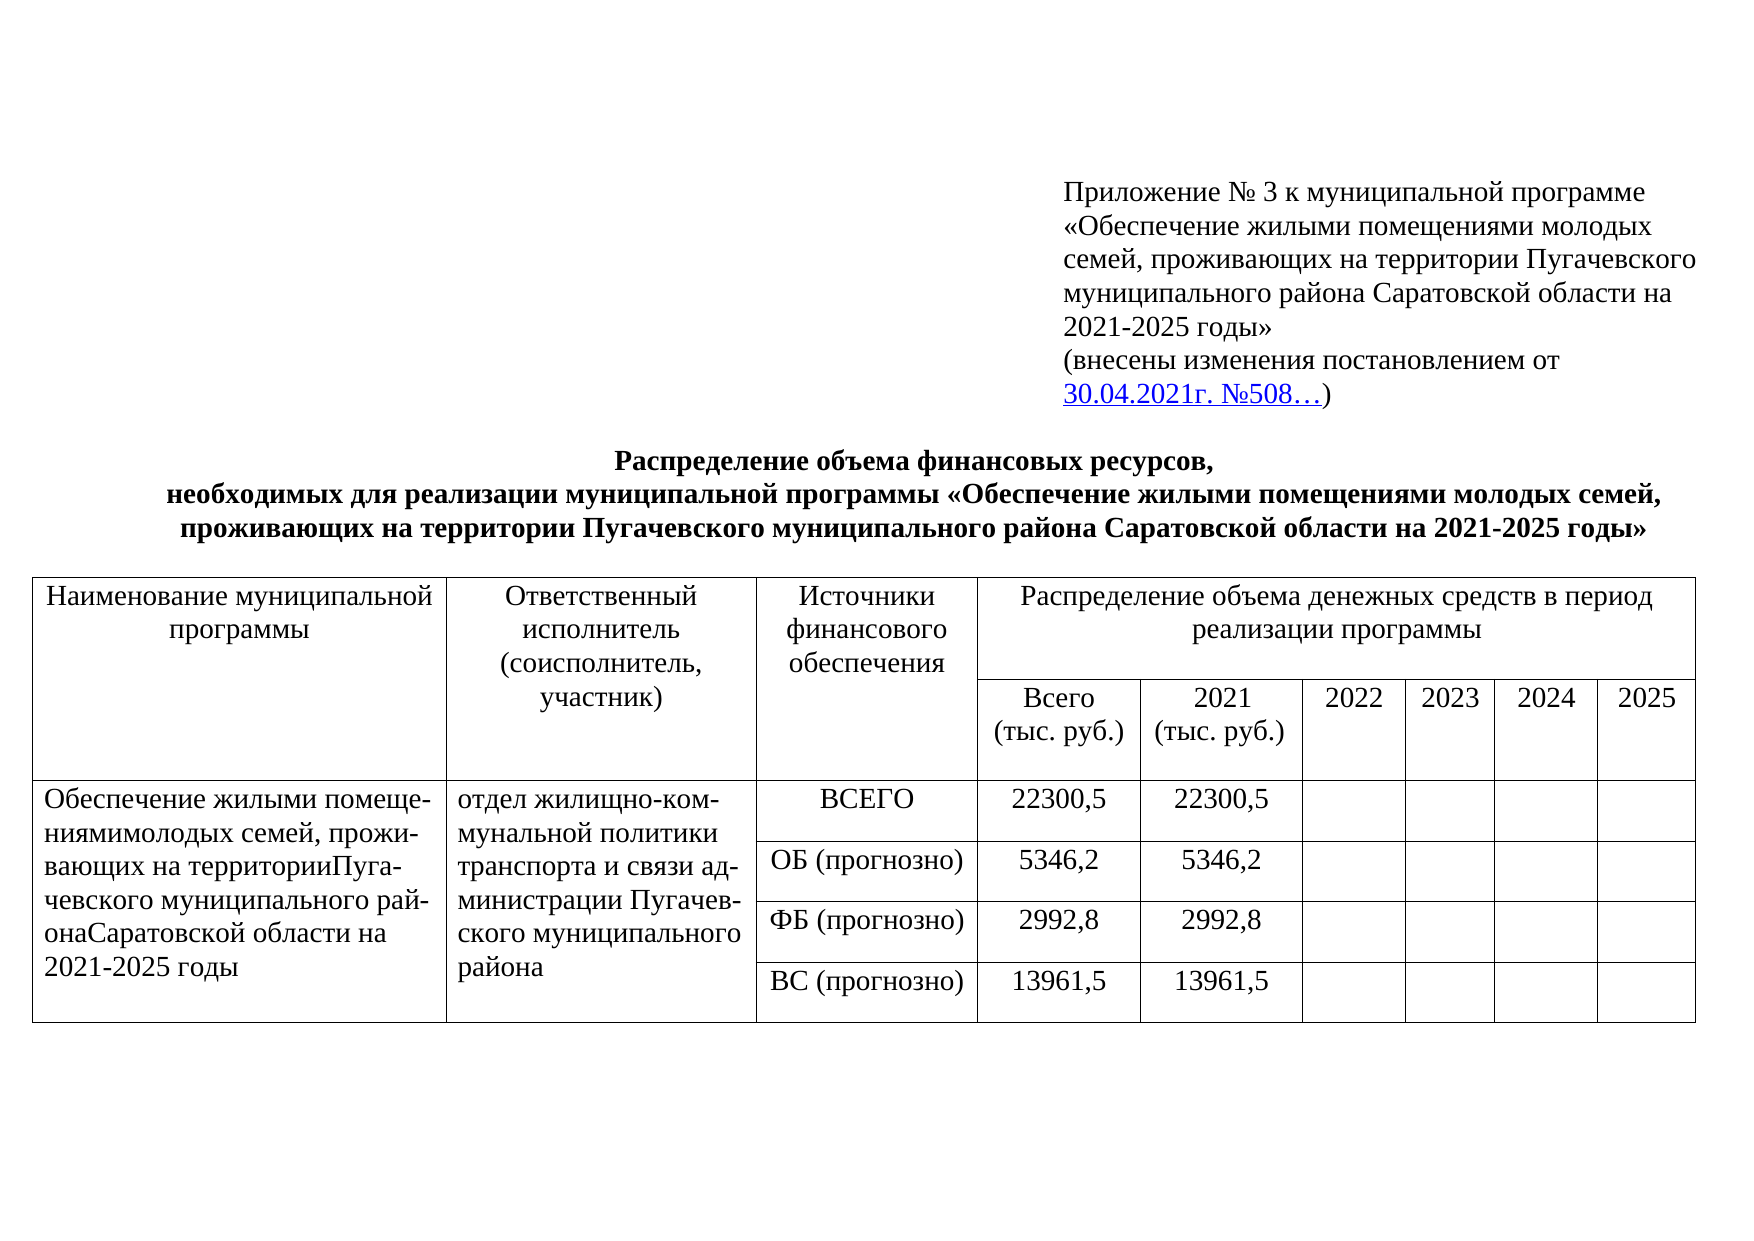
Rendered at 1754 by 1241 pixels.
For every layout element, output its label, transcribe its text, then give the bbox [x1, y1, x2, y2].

table_cell 2024 [1495, 680, 1597, 780]
table_cell [1495, 842, 1597, 901]
table_cell [1303, 963, 1405, 1022]
table_cell [1598, 963, 1695, 1022]
table_cell 5346,2 [1141, 842, 1302, 901]
table_header Источники финансового обеспечения [757, 578, 977, 780]
table_cell 13961,5 [978, 963, 1140, 1022]
table_header Наименование муниципальной программы [33, 578, 446, 780]
table_cell 2023 [1406, 680, 1494, 780]
table_cell Всего (тыс. руб.) [978, 680, 1140, 780]
table_header Ответственный исполнитель (соисполнитель, участник) [447, 578, 756, 780]
text необходимых для реализации муниципальной программы «Обеспечение жилыми помещениями молодых семей, проживающих на территории Пугачевского муниципального района Саратовской области на 2021-2025 годы» [118, 476, 1710, 543]
table_cell отдел жилищно-ком-мунальной политики транспорта и связи ад-министрации Пугачев-ского муниципального района [447, 781, 756, 1022]
text муниципального района Саратовской области на [1063, 275, 1710, 309]
table_cell 2992,8 [978, 902, 1140, 962]
table_cell [1406, 902, 1494, 962]
table_cell [1598, 781, 1695, 841]
table_cell [1495, 902, 1597, 962]
table_cell Обеспечение жилыми помеще-ниямимолодых семей, прожи-вающих на территорииПуга-чевского муниципального рай-онаСаратовской области на 2021-2025 годы [33, 781, 446, 1022]
text (внесены изменения постановлением от 30.04.2021г. №508…) [1063, 342, 1710, 409]
text Приложение № 3 к муниципальной программе [1063, 174, 1710, 208]
text Распределение объема финансовых ресурсов, [118, 443, 1710, 476]
table_cell [1406, 842, 1494, 901]
text 2021-2025 годы» [1063, 309, 1710, 342]
table_cell [1495, 781, 1597, 841]
table_header Распределение объема денежных средств в период реализации программы [978, 578, 1695, 679]
table_cell 22300,5 [1141, 781, 1302, 841]
table_cell [1303, 902, 1405, 962]
table_cell 2992,8 [1141, 902, 1302, 962]
table_cell [1598, 842, 1695, 901]
table_cell ФБ (прогнозно) [757, 902, 977, 962]
table_cell 22300,5 [978, 781, 1140, 841]
table_cell 2021 (тыс. руб.) [1141, 680, 1302, 780]
table_cell [1495, 963, 1597, 1022]
table_cell ОБ (прогнозно) [757, 842, 977, 901]
table_cell 5346,2 [978, 842, 1140, 901]
table_cell 2022 [1303, 680, 1405, 780]
table_cell 2025 [1598, 680, 1695, 780]
table_cell [1406, 963, 1494, 1022]
table_cell 13961,5 [1141, 963, 1302, 1022]
table_cell [1406, 781, 1494, 841]
table_cell ВС (прогнозно) [757, 963, 977, 1022]
table_cell ВСЕГО [757, 781, 977, 841]
table_cell [1598, 902, 1695, 962]
text семей, проживающих на территории Пугачевского [1063, 242, 1710, 275]
table_cell [1303, 781, 1405, 841]
table_cell [1303, 842, 1405, 901]
text «Обеспечение жилыми помещениями молодых [1063, 208, 1710, 242]
